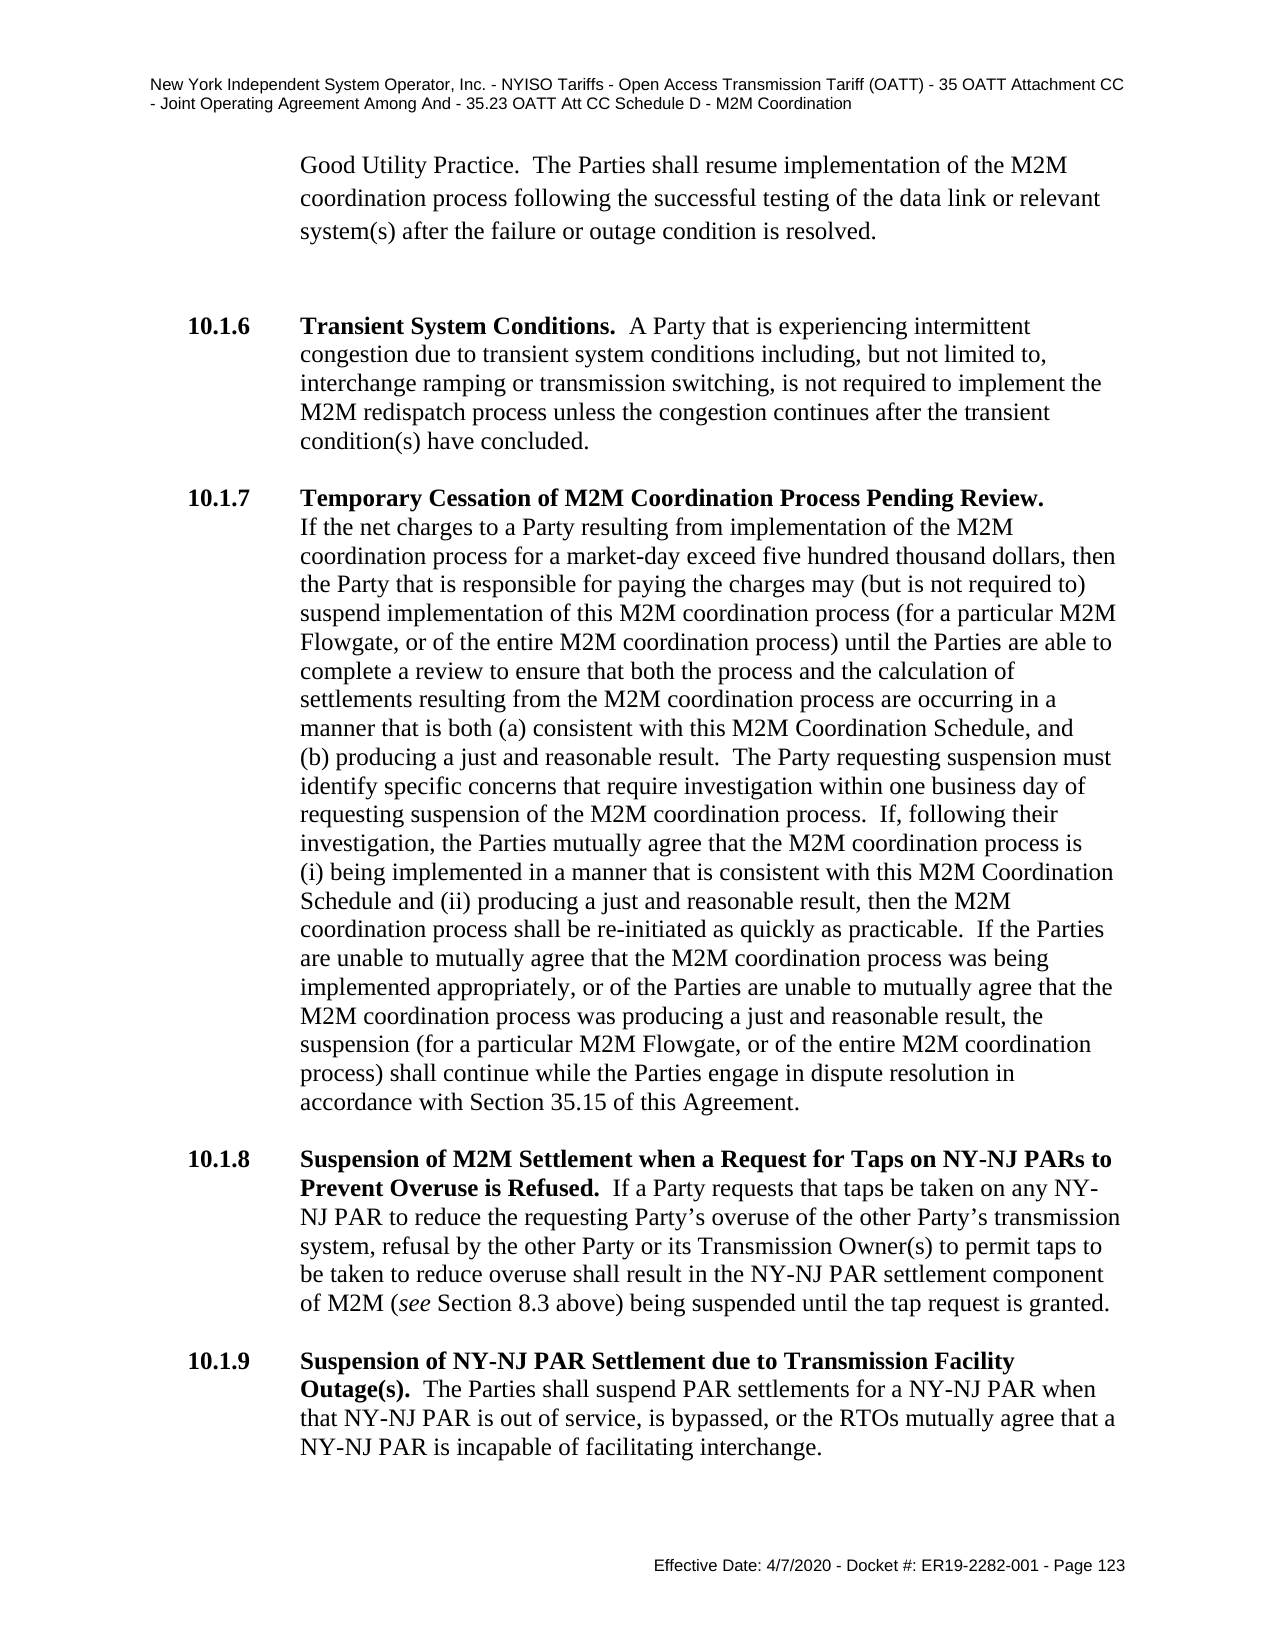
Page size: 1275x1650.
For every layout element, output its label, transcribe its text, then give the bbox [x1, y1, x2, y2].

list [262, 150, 1125, 245]
text 10.1.7 Temporary Cessation of M2M Coordination Process Pending Review. [187, 483, 1125, 512]
text If the net charges to a Party resulting from implementation of the M2M coordination process for a market-day exceed five hundred thousand dollars, then the Party that is responsible for paying the charges may (but is not required to) suspend implementation of this M2M coordination process (for a particular M2M Flowgate, or of the entire M2M coordination process) until the Parties are able to complete a review to ensure that both the process and the calculation of settlements resulting from the M2M coordination process are occurring in a manner that is both (a) consistent with this M2M Coordination Schedule, and (b) producing a just and reasonable result. The Party requesting suspension must identify specific concerns that require investigation within one business day of requesting suspension of the M2M coordination process. If, following their investigation, the Parties mutually agree that the M2M coordination process is (i) being implemented in a manner that is consistent with this M2M Coordination Schedule and (ii) producing a just and reasonable result, then the M2M coordination process shall be re-initiated as quickly as practicable. If the Parties are unable to mutually agree that the M2M coordination process was being implemented appropriately, or of the Parties are unable to mutually agree that the M2M coordination process was producing a just and reasonable result, the suspension (for a particular M2M Flowgate, or of the entire M2M coordination process) shall continue while the Parties engage in dispute resolution in accordance with Section 35.15 of this Agreement. [300, 512, 1125, 1116]
text 10.1.6 Transient System Conditions. A Party that is experiencing intermittent congestion due to transient system conditions including, but not limited to, interchange ramping or transmission switching, is not required to implement the M2M redispatch process unless the congestion continues after the transient condition(s) have concluded. [187, 311, 1125, 454]
text 10.1.8 Suspension of M2M Settlement when a Request for Taps on NY-NJ PARs to Prevent Overuse is Refused. If a Party requests that taps be taken on any NY-NJ PAR to reduce the requesting Party’s overuse of the other Party’s transmission system, refusal by the other Party or its Transmission Owner(s) to permit taps to be taken to reduce overuse shall result in the NY-NJ PAR settlement component of M2M (see Section 8.3 above) being suspended until the tap request is granted. [187, 1144, 1125, 1317]
text 10.1.9 Suspension of NY-NJ PAR Settlement due to Transmission Facility Outage(s). The Parties shall suspend PAR settlements for a NY-NJ PAR when that NY-NJ PAR is out of service, is bypassed, or the RTOs mutually agree that a NY-NJ PAR is incapable of facilitating interchange. [187, 1346, 1125, 1461]
